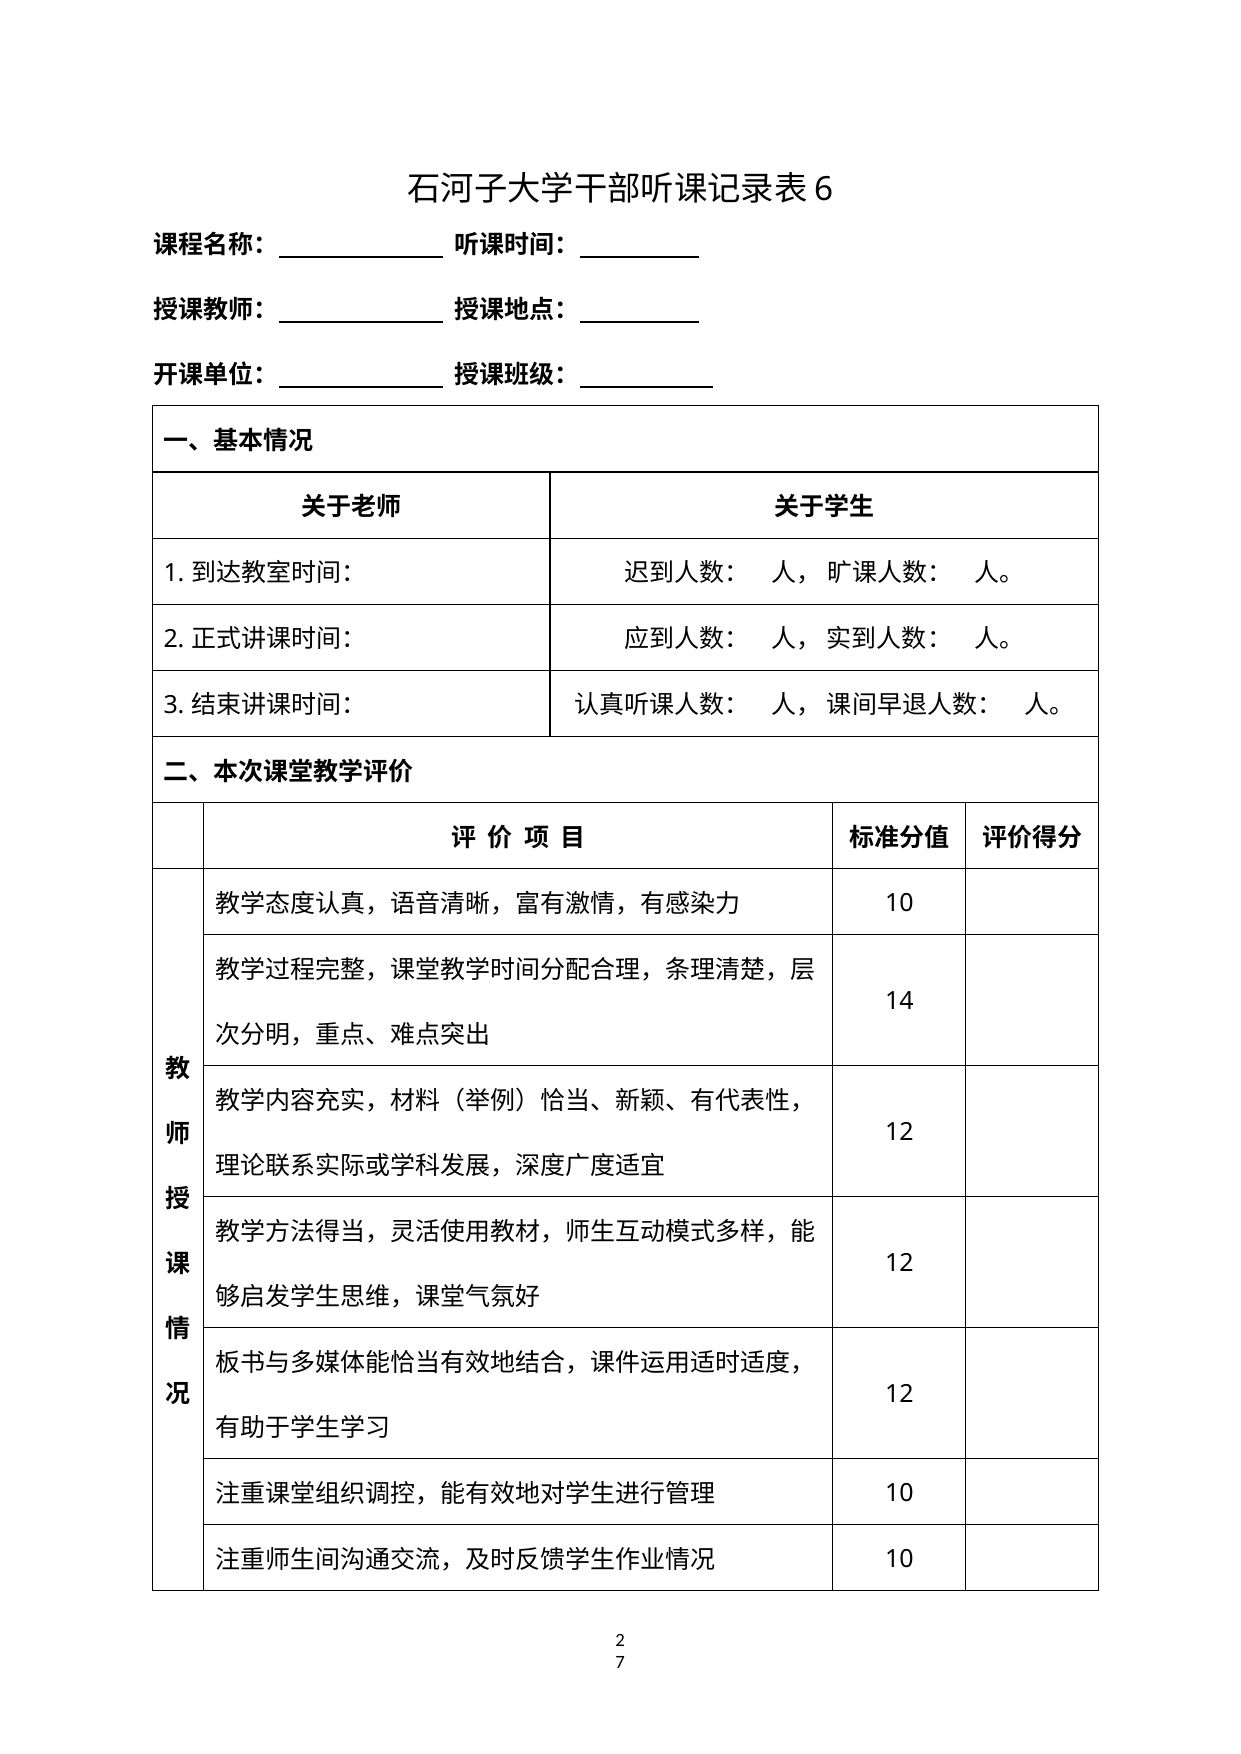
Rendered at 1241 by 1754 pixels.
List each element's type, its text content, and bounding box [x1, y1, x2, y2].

table_cell [966, 1197, 1098, 1327]
table_cell 1. 到达教室时间： [153, 539, 549, 603]
table_cell 12 [833, 1066, 965, 1196]
table_cell 注重师生间沟通交流，及时反馈学生作业情况 [204, 1525, 832, 1590]
table_cell 教学内容充实，材料（举例）恰当、新颖、有代表性，理论联系实际或学科发展，深度广度适宜 [204, 1066, 832, 1196]
table_cell 关于学生 [551, 473, 1098, 537]
table_cell [966, 869, 1098, 934]
text 石河子大学干部听课记录表6 [153, 162, 1087, 210]
table_cell [966, 1066, 1098, 1196]
table_cell 标准分值 [833, 803, 965, 868]
table_cell 10 [833, 1525, 965, 1590]
text 课程名称： 听课时间： [153, 210, 1087, 275]
table_cell 教学态度认真，语音清晰，富有激情，有感染力 [204, 869, 832, 934]
table_cell 教学过程完整，课堂教学时间分配合理，条理清楚，层次分明，重点、难点突出 [204, 935, 832, 1065]
table_cell [966, 1328, 1098, 1458]
table_cell [966, 1459, 1098, 1524]
table_cell 3. 结束讲课时间： [153, 671, 549, 736]
table_cell 教师授课情况 [153, 869, 203, 1590]
table_cell 迟到人数： 人， 旷课人数： 人。 [551, 539, 1098, 603]
table_cell 14 [833, 935, 965, 1065]
table_cell 注重课堂组织调控，能有效地对学生进行管理 [204, 1459, 832, 1524]
table_cell 2. 正式讲课时间： [153, 605, 549, 669]
table_cell 板书与多媒体能恰当有效地结合，课件运用适时适度，有助于学生学习 [204, 1328, 832, 1458]
table_cell 二、本次课堂教学评价 [153, 737, 1098, 802]
table_cell 12 [833, 1328, 965, 1458]
table_cell 评 价 项 目 [204, 803, 832, 868]
table_cell 应到人数： 人， 实到人数： 人。 [551, 605, 1098, 669]
table_cell 10 [833, 869, 965, 934]
table_cell [153, 803, 203, 868]
table_cell 评价得分 [966, 803, 1098, 868]
table_cell 认真听课人数： 人， 课间早退人数： 人。 [551, 671, 1098, 736]
text 授课教师： 授课地点： [153, 275, 1087, 340]
table_cell 10 [833, 1459, 965, 1524]
table_cell [966, 1525, 1098, 1590]
text 开课单位： 授课班级： [153, 340, 1087, 405]
table_cell 关于老师 [153, 473, 549, 537]
table_cell 12 [833, 1197, 965, 1327]
table_cell [966, 935, 1098, 1065]
table_cell 教学方法得当，灵活使用教材，师生互动模式多样，能够启发学生思维，课堂气氛好 [204, 1197, 832, 1327]
table_header 一、基本情况 [153, 406, 1098, 471]
